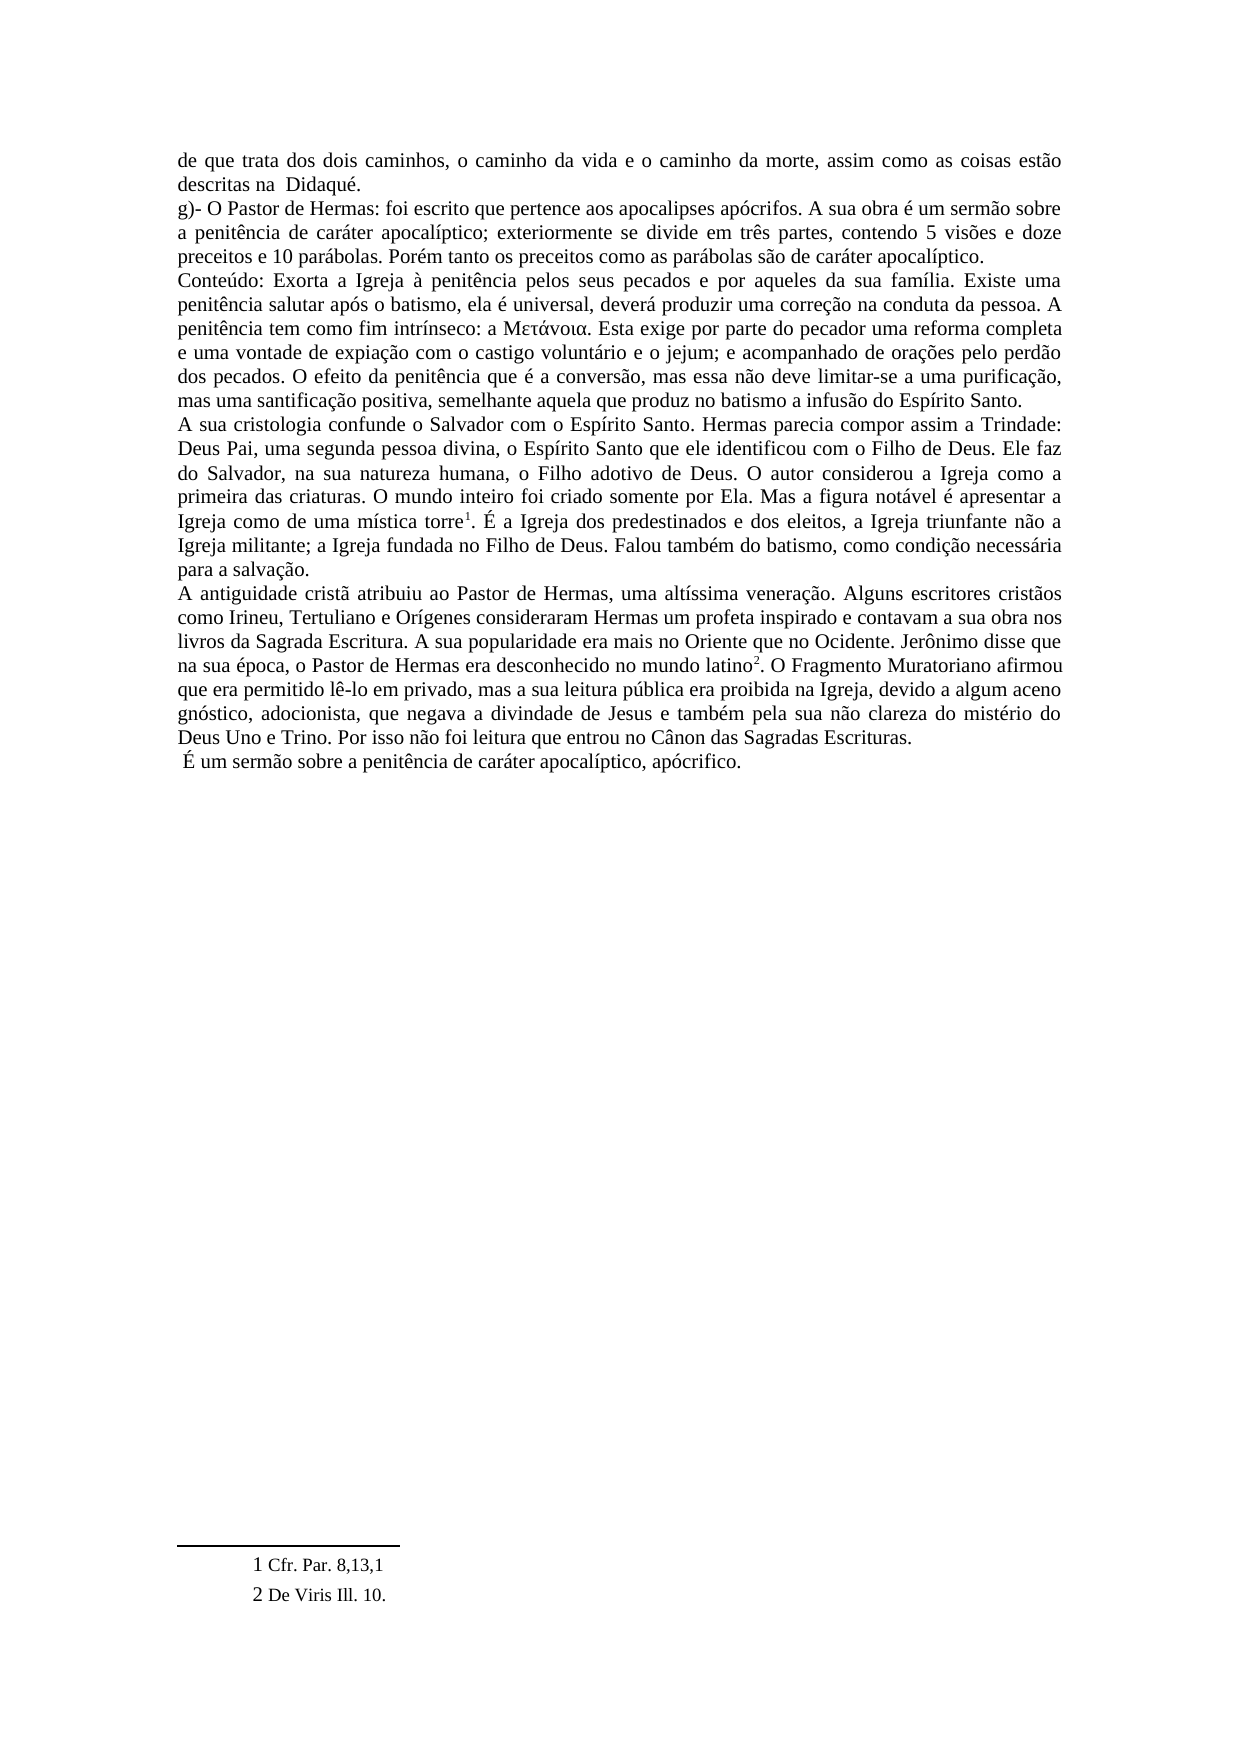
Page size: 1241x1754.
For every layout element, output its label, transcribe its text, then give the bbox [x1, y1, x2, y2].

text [177, 148, 1063, 196]
text A sua cristologia confunde o Salvador com o Espírito Santo. Hermas parecia compor assim a Trindade: Deus Pai, uma segunda pessoa divina, o Espírito Santo que ele identificou com o Filho de Deus. Ele faz do Salvador, na sua natureza humana, o Filho adotivo de Deus. O autor considerou a Igreja como a primeira das criaturas. O mundo inteiro foi criado somente por Ela. Mas a figura notável é apresentar a Igreja como de uma mística torre. É a Igreja dos predestinados e dos eleitos, a Igreja triunfante não a Igreja militante; a Igreja fundada no Filho de Deus. Falou também do batismo, como condição necessária para a salvação. [177, 412, 1063, 581]
text g)- O Pastor de Hermas: foi escrito que pertence aos apocalipses apócrifos. A sua obra é um sermão sobre a penitência de caráter apocalíptico; exteriormente se divide em três partes, contendo 5 visões e doze preceitos e 10 parábolas. Porém tanto os preceitos como as parábolas são de caráter apocalíptico. [177, 196, 1063, 268]
text Conteúdo: Exorta a Igreja à penitência pelos seus pecados e por aqueles da sua família. Existe uma penitência salutar após o batismo, ela é universal, deverá produzir uma correção na conduta da pessoa. A penitência tem como fim intrínseco: a Μετάvoια. Esta exige por parte do pecador uma reforma completa e uma vontade de expiação com o castigo voluntário e o jejum; e acompanhado de orações pelo perdão dos pecados. O efeito da penitência que é a conversão, mas essa não deve limitar-se a uma purificação, mas uma santificação positiva, semelhante aquela que produz no batismo a infusão do Espírito Santo. [177, 268, 1063, 412]
text É um sermão sobre a penitência de caráter apocalíptico, apócrifico. [177, 749, 1063, 773]
text A antiguidade cristã atribuiu ao Pastor de Hermas, uma altíssima veneração. Alguns escritores cristãos como Irineu, Tertuliano e Orígenes consideraram Hermas um profeta inspirado e contavam a sua obra nos livros da Sagrada Escritura. A sua popularidade era mais no Oriente que no Ocidente. Jerônimo disse que na sua época, o Pastor de Hermas era desconhecido no mundo latino. O Fragmento Muratoriano afirmou que era permitido lê-lo em privado, mas a sua leitura pública era proibida na Igreja, devido a algum aceno gnóstico, adocionista, que negava a divindade de Jesus e também pela sua não clareza do mistério do Deus Uno e Trino. Por isso não foi leitura que entrou no Cânon das Sagradas Escrituras. [177, 581, 1063, 749]
